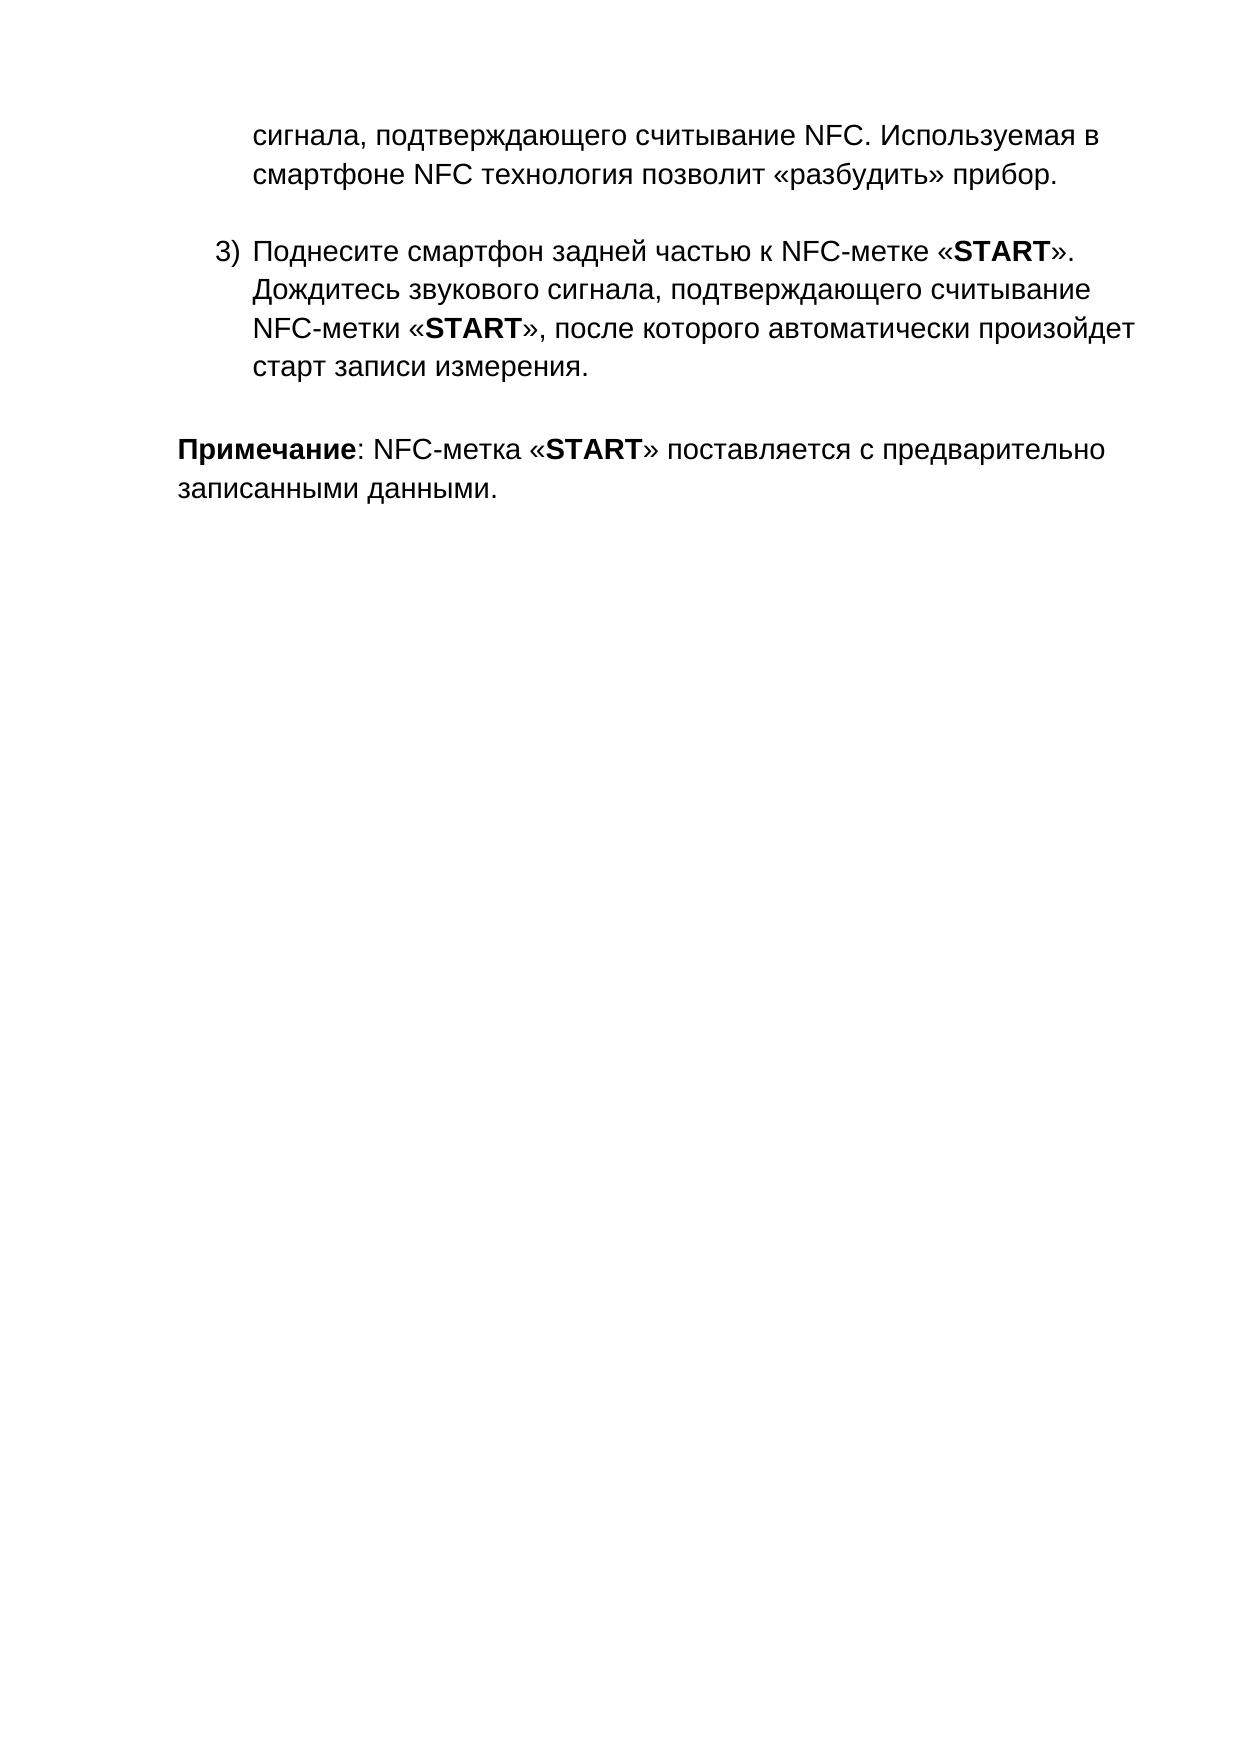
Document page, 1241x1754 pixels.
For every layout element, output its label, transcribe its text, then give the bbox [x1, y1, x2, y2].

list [215, 118, 1152, 190]
list Поднесите смартфон задней частью к NFC-метке «START». Дождитесь звукового сигнала, подтверждающего считывание NFC-метки «START», после которого автоматически произойдет старт записи измерения. [215, 234, 1152, 383]
text Примечание: NFC-метка «START» поставляется с предварительно записанными данными. [177, 432, 1152, 504]
